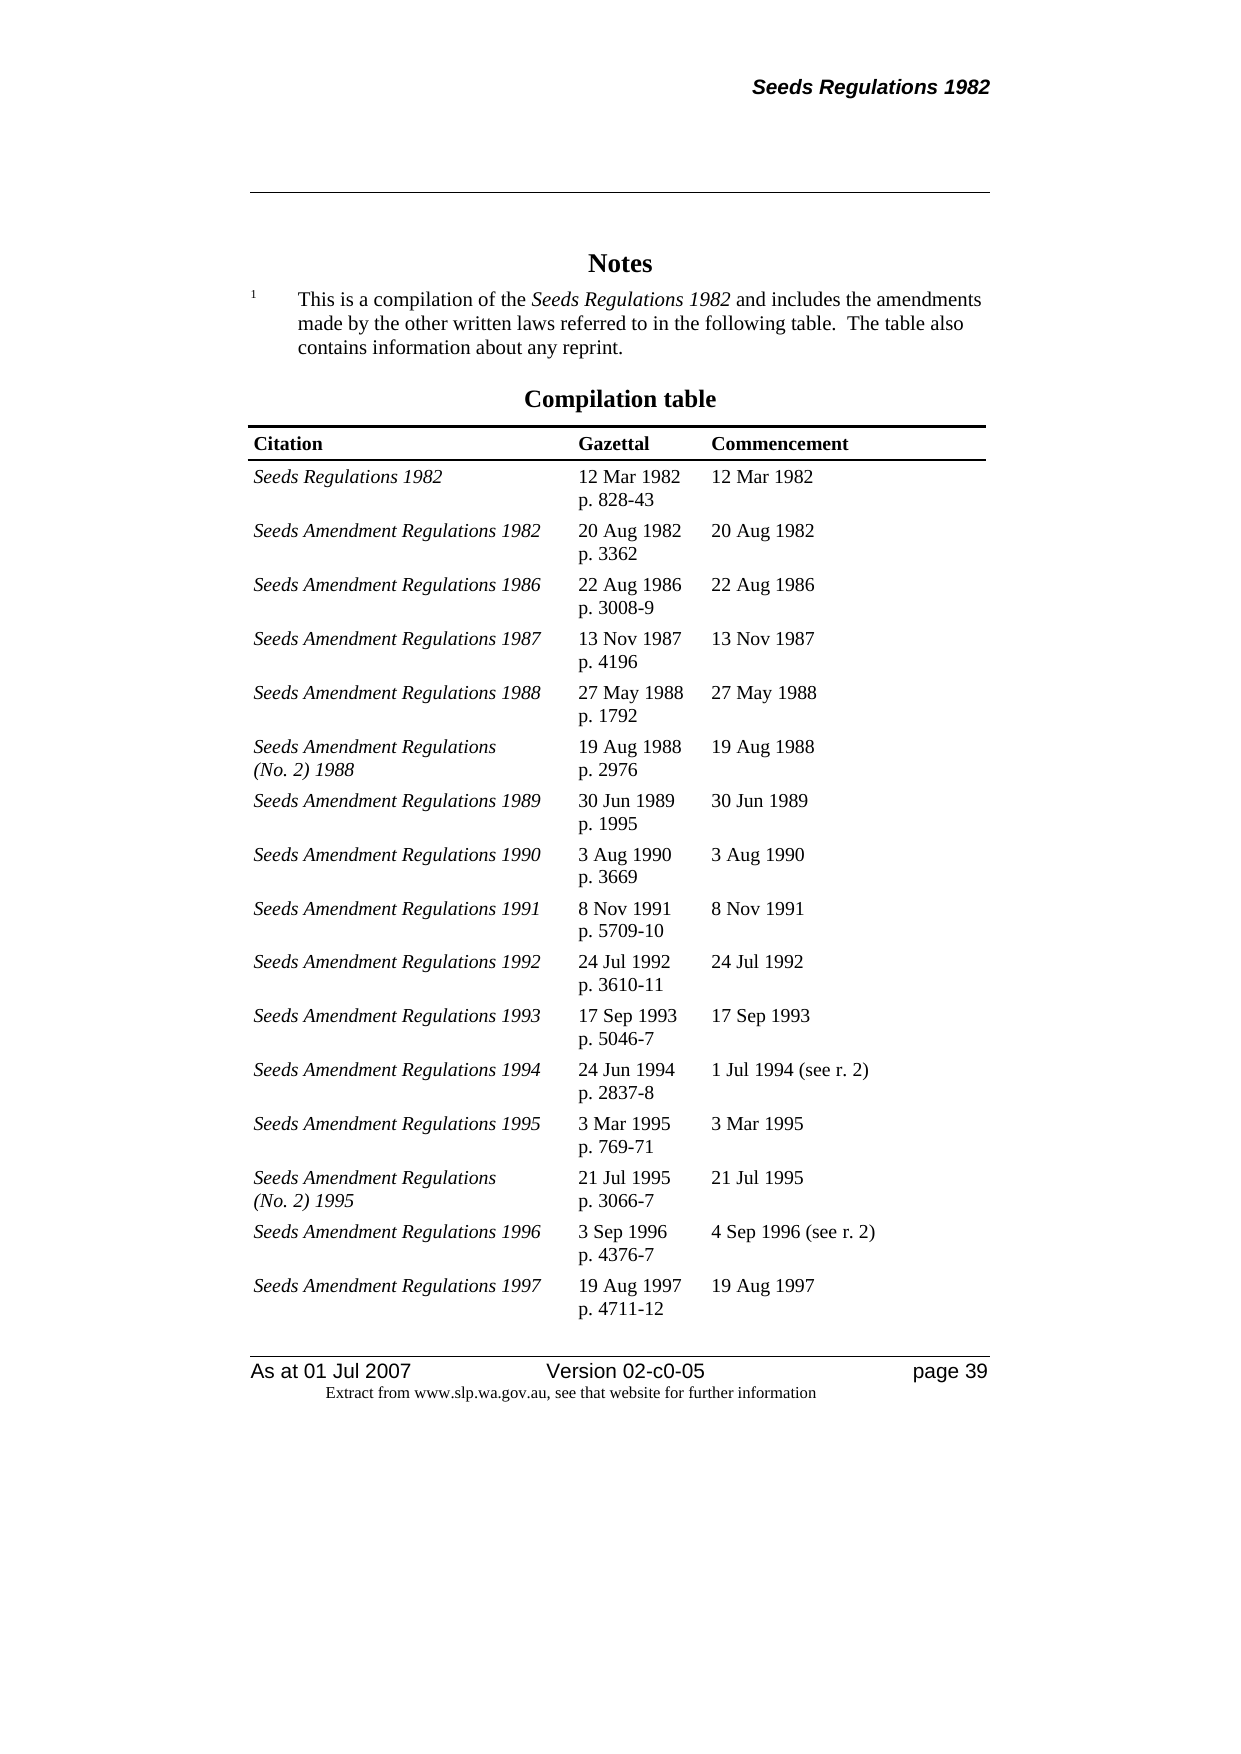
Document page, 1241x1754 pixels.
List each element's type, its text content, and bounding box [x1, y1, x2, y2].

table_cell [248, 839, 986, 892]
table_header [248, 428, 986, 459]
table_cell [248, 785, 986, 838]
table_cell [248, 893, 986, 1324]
subtitle Compilation table [250, 384, 990, 413]
subtitle Notes [250, 247, 990, 279]
text 1 This is a compilation of the Seeds Regulations 1982 and includes the amendments made by the other written laws referred to in the following table. The table also contains information about any reprint. [250, 287, 990, 359]
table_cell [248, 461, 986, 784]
